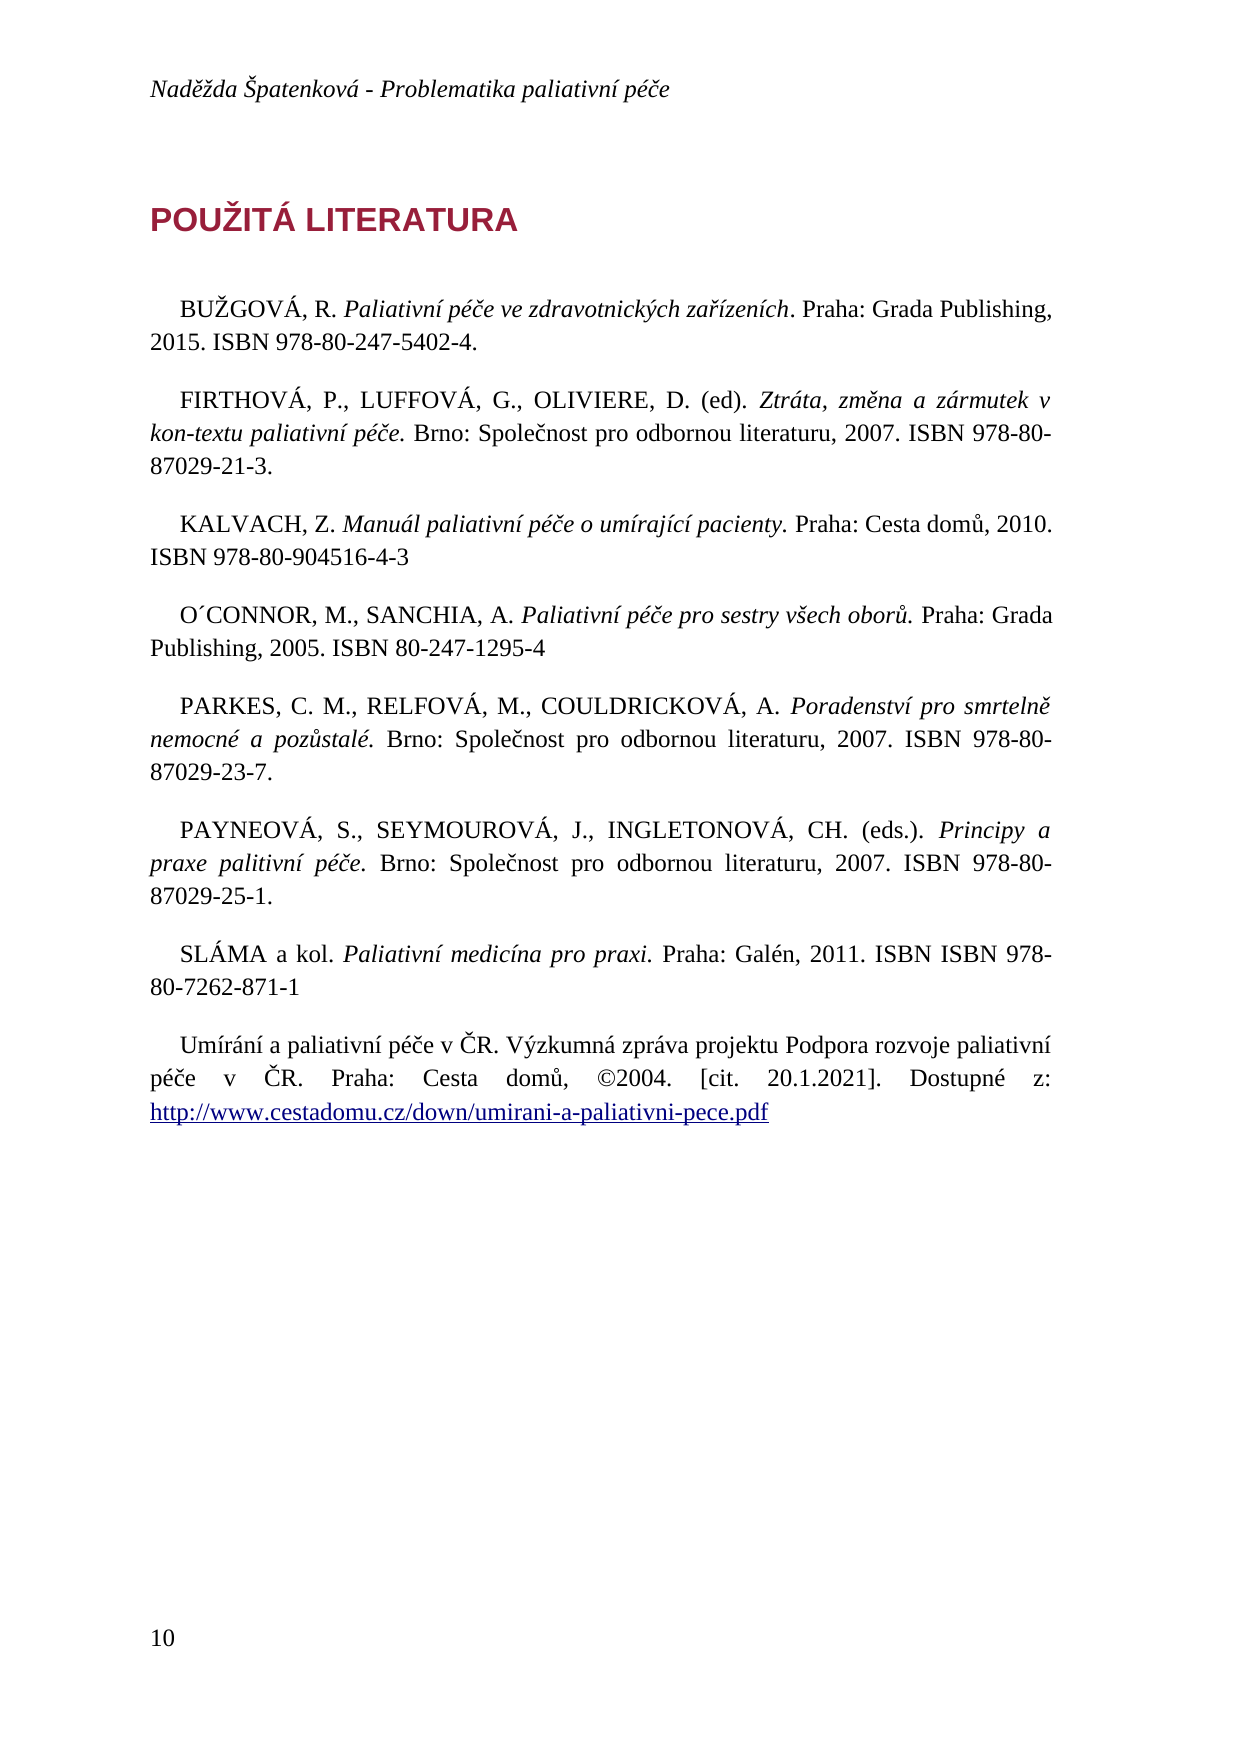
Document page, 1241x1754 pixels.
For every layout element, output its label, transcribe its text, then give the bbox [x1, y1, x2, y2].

text O´Connor, M., Sanchia, A. paliativní péče pro sestry všech oborů. Praha: Grada Publishing, 2005. ISBN 80-247-1295-4 [150, 600, 1053, 662]
text FIRTHOVÁ, P., LUFFOVÁ, G., OLIVIERE, D. (ed). Ztráta, změna a zármutek v kon-textu paliativní péče. Brno: Společnost pro odbornou literaturu, 2007. ISBN 978-80-87029-21-3. [150, 385, 1053, 480]
text PAYNEOVÁ, S., SEYMOUROVÁ, J., INGLETONOVÁ, CH. (eds.). Principy a praxe palitivní péče. Brno: Společnost pro odbornou literaturu, 2007. ISBN 978-80-87029-25-1. [150, 815, 1053, 910]
text Sláma a kol. Paliativní medicína pro praxi. Praha: Galén, 2011. ISBN ISBN 978-80-7262-871-1 [150, 939, 1053, 1001]
text PARKES, C. M., RELFOVÁ, M., COULDRICKOVÁ, A. Poradenství pro smrtelně nemocné a pozůstalé. Brno: Společnost pro odbornou literaturu, 2007. ISBN 978-80-87029-23-7. [150, 691, 1053, 786]
text BUŽGOVÁ, R. Paliativní péče ve zdravotnických zařízeních. Praha: Grada Publishing, 2015. ISBN 978-80-247-5402-4. [150, 294, 1053, 356]
text Umírání a paliativní péče v ČR. Výzkumná zpráva projektu Podpora rozvoje paliativní péče v ČR. Praha: Cesta domů, ©2004. [cit. 20.1.2021]. Dostupné z: http://www.cestadomu.cz/down/umirani-a-paliativni-pece.pdf [150, 1031, 1053, 1125]
text KALVACH, Z. Manuál paliativní péče o umírající pacienty. Praha: Cesta domů, 2010. ISBN 978-80-904516-4-3 [150, 509, 1053, 571]
